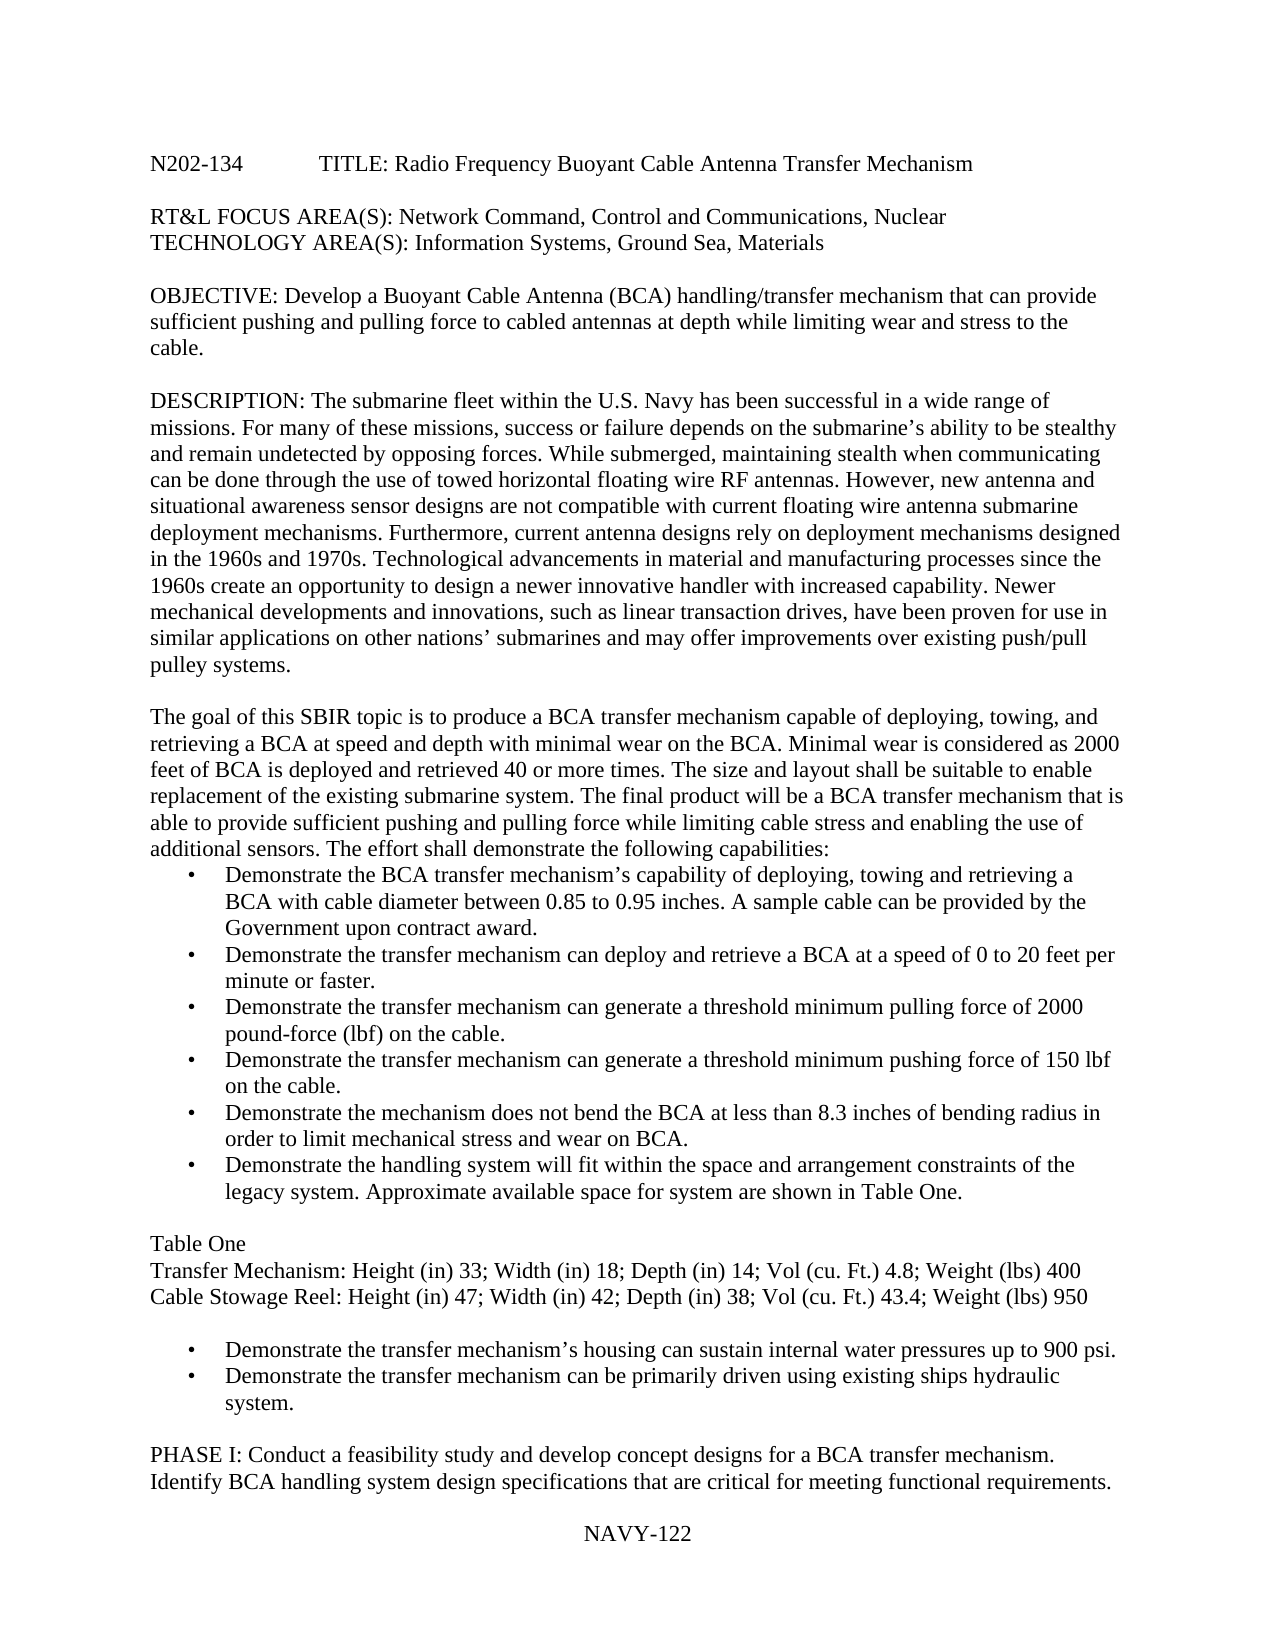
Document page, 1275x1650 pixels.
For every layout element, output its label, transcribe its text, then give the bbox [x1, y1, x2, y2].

list Demonstrate the transfer mechanism can generate a threshold minimum pulling force of 2000 pound-force (lbf) on the cable. [187, 993, 1125, 1046]
text TECHNOLOGY AREA(S): Information Systems, Ground Sea, Materials [150, 229, 1125, 255]
list Demonstrate the transfer mechanism can deploy and retrieve a BCA at a speed of 0 to 20 feet per minute or faster. [187, 941, 1125, 993]
text DESCRIPTION: The submarine fleet within the U.S. Navy has been successful in a wide range of missions. For many of these missions, success or failure depends on the submarine’s ability to be stealthy and remain undetected by opposing forces. While submerged, maintaining stealth when communicating can be done through the use of towed horizontal floating wire RF antennas. However, new antenna and situational awareness sensor designs are not compatible with current floating wire antenna submarine deployment mechanisms. Furthermore, current antenna designs rely on deployment mechanisms designed in the 1960s and 1970s. Technological advancements in material and manufacturing processes since the 1960s create an opportunity to design a newer innovative handler with increased capability. Newer mechanical developments and innovations, such as linear transaction drives, have been proven for use in similar applications on other nations’ submarines and may offer improvements over existing push/pull pulley systems. [150, 387, 1125, 677]
text OBJECTIVE: Develop a Buoyant Cable Antenna (BCA) handling/transfer mechanism that can provide sufficient pushing and pulling force to cabled antennas at depth while limiting wear and stress to the cable. [150, 282, 1125, 361]
list Demonstrate the mechanism does not bend the BCA at less than 8.3 inches of bending radius in order to limit mechanical stress and wear on BCA. [187, 1099, 1125, 1151]
text Table One [150, 1231, 1125, 1257]
list Demonstrate the transfer mechanism can generate a threshold minimum pushing force of 150 lbf on the cable. [187, 1046, 1125, 1099]
text Transfer Mechanism: Height (in) 33; Width (in) 18; Depth (in) 14; Vol (cu. Ft.) 4.8; Weight (lbs) 400 [150, 1257, 1125, 1283]
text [150, 1441, 1125, 1494]
list Demonstrate the BCA transfer mechanism’s capability of deploying, towing and retrieving a BCA with cable diameter between 0.85 to 0.95 inches. A sample cable can be provided by the Government upon contract award. [187, 862, 1125, 941]
text Cable Stowage Reel: Height (in) 47; Width (in) 42; Depth (in) 38; Vol (cu. Ft.) 43.4; Weight (lbs) 950 [150, 1283, 1125, 1309]
text The goal of this SBIR topic is to produce a BCA transfer mechanism capable of deploying, towing, and retrieving a BCA at speed and depth with minimal wear on the BCA. Minimal wear is considered as 2000 feet of BCA is deployed and retrieved 40 or more times. The size and layout shall be suitable to enable replacement of the existing submarine system. The final product will be a BCA transfer mechanism that is able to provide sufficient pushing and pulling force while limiting cable stress and enabling the use of additional sensors. The effort shall demonstrate the following capabilities: [150, 703, 1125, 862]
list Demonstrate the transfer mechanism’s housing can sustain internal water pressures up to 900 psi. [187, 1336, 1125, 1362]
text N202-134 TITLE: Radio Frequency Buoyant Cable Antenna Transfer Mechanism [150, 150, 1125, 176]
list Demonstrate the transfer mechanism can be primarily driven using existing ships hydraulic system. [187, 1362, 1125, 1415]
list Demonstrate the handling system will fit within the space and arrangement constraints of the legacy system. Approximate available space for system are shown in Table One. [187, 1151, 1125, 1204]
text RT&L FOCUS AREA(S): Network Command, Control and Communications, Nuclear [150, 203, 1125, 229]
